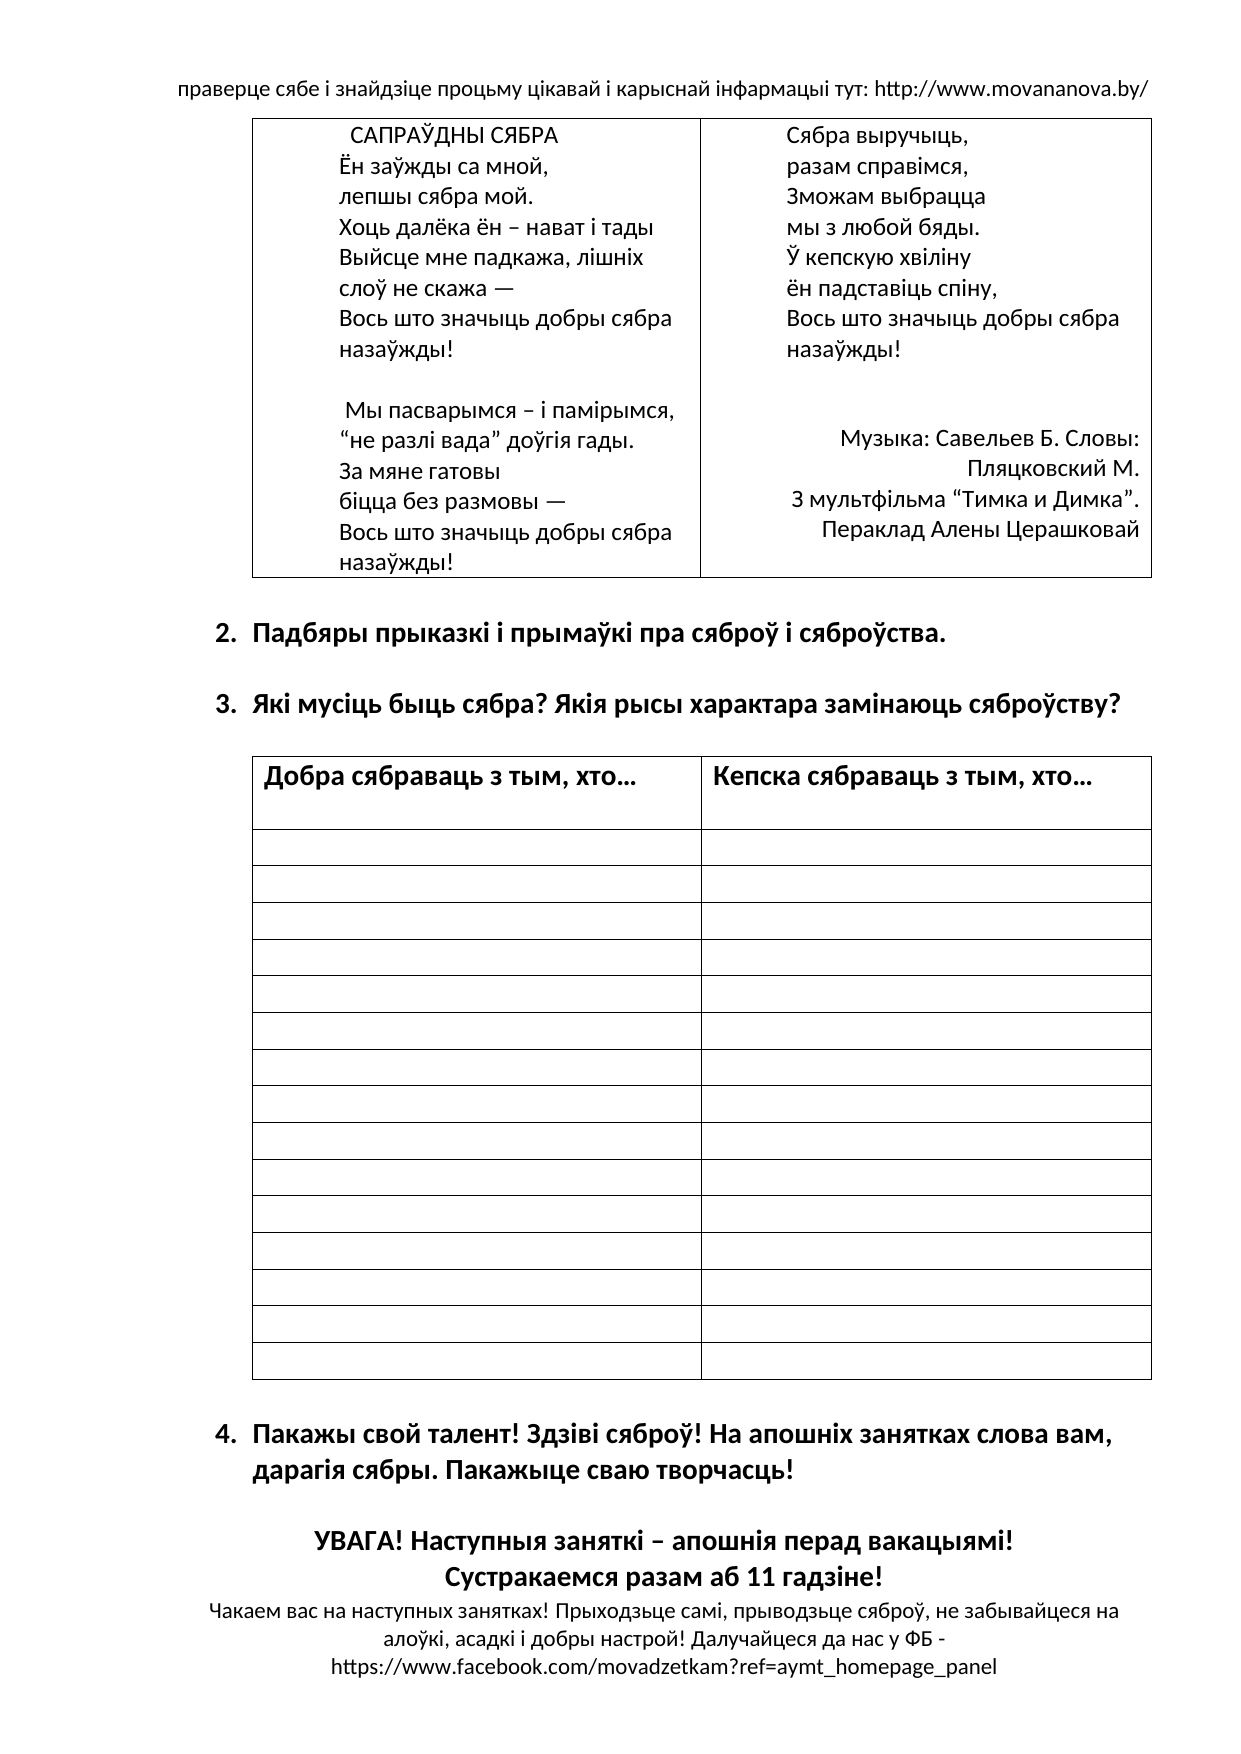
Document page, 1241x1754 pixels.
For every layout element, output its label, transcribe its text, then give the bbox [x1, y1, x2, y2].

table_cell [702, 1123, 1151, 1158]
table_cell САПРАЎДНЫ СЯБРА Ён заўжды са мной, лепшы сябра мой. Хоць далёка ён – нават і тады Выйсце мне падкажа, лішніх слоў не скажа — Вось што значыць добры сябра назаўжды! Мы пасварымся – і памірымся, “не разлі вада” доўгія гады. За мяне гатовы біцца без размовы — Вось што значыць добры сябра назаўжды! [253, 119, 700, 577]
list Які мусіць быць сябра? Якія рысы характара замінаюць сяброўству? [215, 685, 1152, 721]
table_header Кепска сябраваць з тым, хто… [702, 757, 1151, 828]
table_cell [253, 866, 701, 902]
table_cell [702, 976, 1151, 1012]
table_cell [702, 1086, 1151, 1122]
table_cell [702, 866, 1151, 902]
list Пакажы свой талент! Здзіві сяброў! На апошніх занятках слова вам, дарагія сябры. Пакажыце сваю творчасць! [215, 1415, 1152, 1486]
table_cell [702, 940, 1151, 975]
table_cell [253, 1343, 701, 1378]
table_cell Сябра выручыць, разам справімся, Зможам выбрацца мы з любой бяды. Ў кепскую хвіліну ён падставіць спіну, Вось што значыць добры сябра назаўжды! Музыка: Савельев Б. Словы: Пляцковский М. З мультфільма “Тимка и Димка”. Пераклад Алены Церашковай [701, 119, 1151, 577]
list Падбяры прыказкі і прымаўкі пра сяброў і сяброўства. [215, 614, 1152, 649]
table_cell [253, 830, 701, 865]
table_cell [702, 1013, 1151, 1048]
table_cell [253, 1086, 701, 1122]
table_cell [702, 1050, 1151, 1085]
table_cell [702, 1270, 1151, 1305]
table_cell [253, 903, 701, 938]
table_header Добра сябраваць з тым, хто… [253, 757, 701, 828]
table_cell [702, 830, 1151, 865]
text УВАГА! Наступныя заняткі – апошнія перад вакацыямі! [177, 1522, 1152, 1558]
table_cell [253, 1160, 701, 1195]
table_cell [702, 1343, 1151, 1378]
table_cell [253, 1306, 701, 1342]
table_cell [253, 1270, 701, 1305]
text Сустракаемся разам аб 11 гадзіне! [177, 1558, 1152, 1593]
table_cell [253, 1123, 701, 1158]
table_cell [702, 1233, 1151, 1268]
table_cell [702, 903, 1151, 938]
table_cell [702, 1160, 1151, 1195]
table_cell [253, 1050, 701, 1085]
table_cell [253, 940, 701, 975]
table_cell [253, 1233, 701, 1268]
table_cell [253, 1196, 701, 1232]
table_cell [702, 1306, 1151, 1342]
table_cell [253, 976, 701, 1012]
table_cell [253, 1013, 701, 1048]
table_cell [702, 1196, 1151, 1232]
